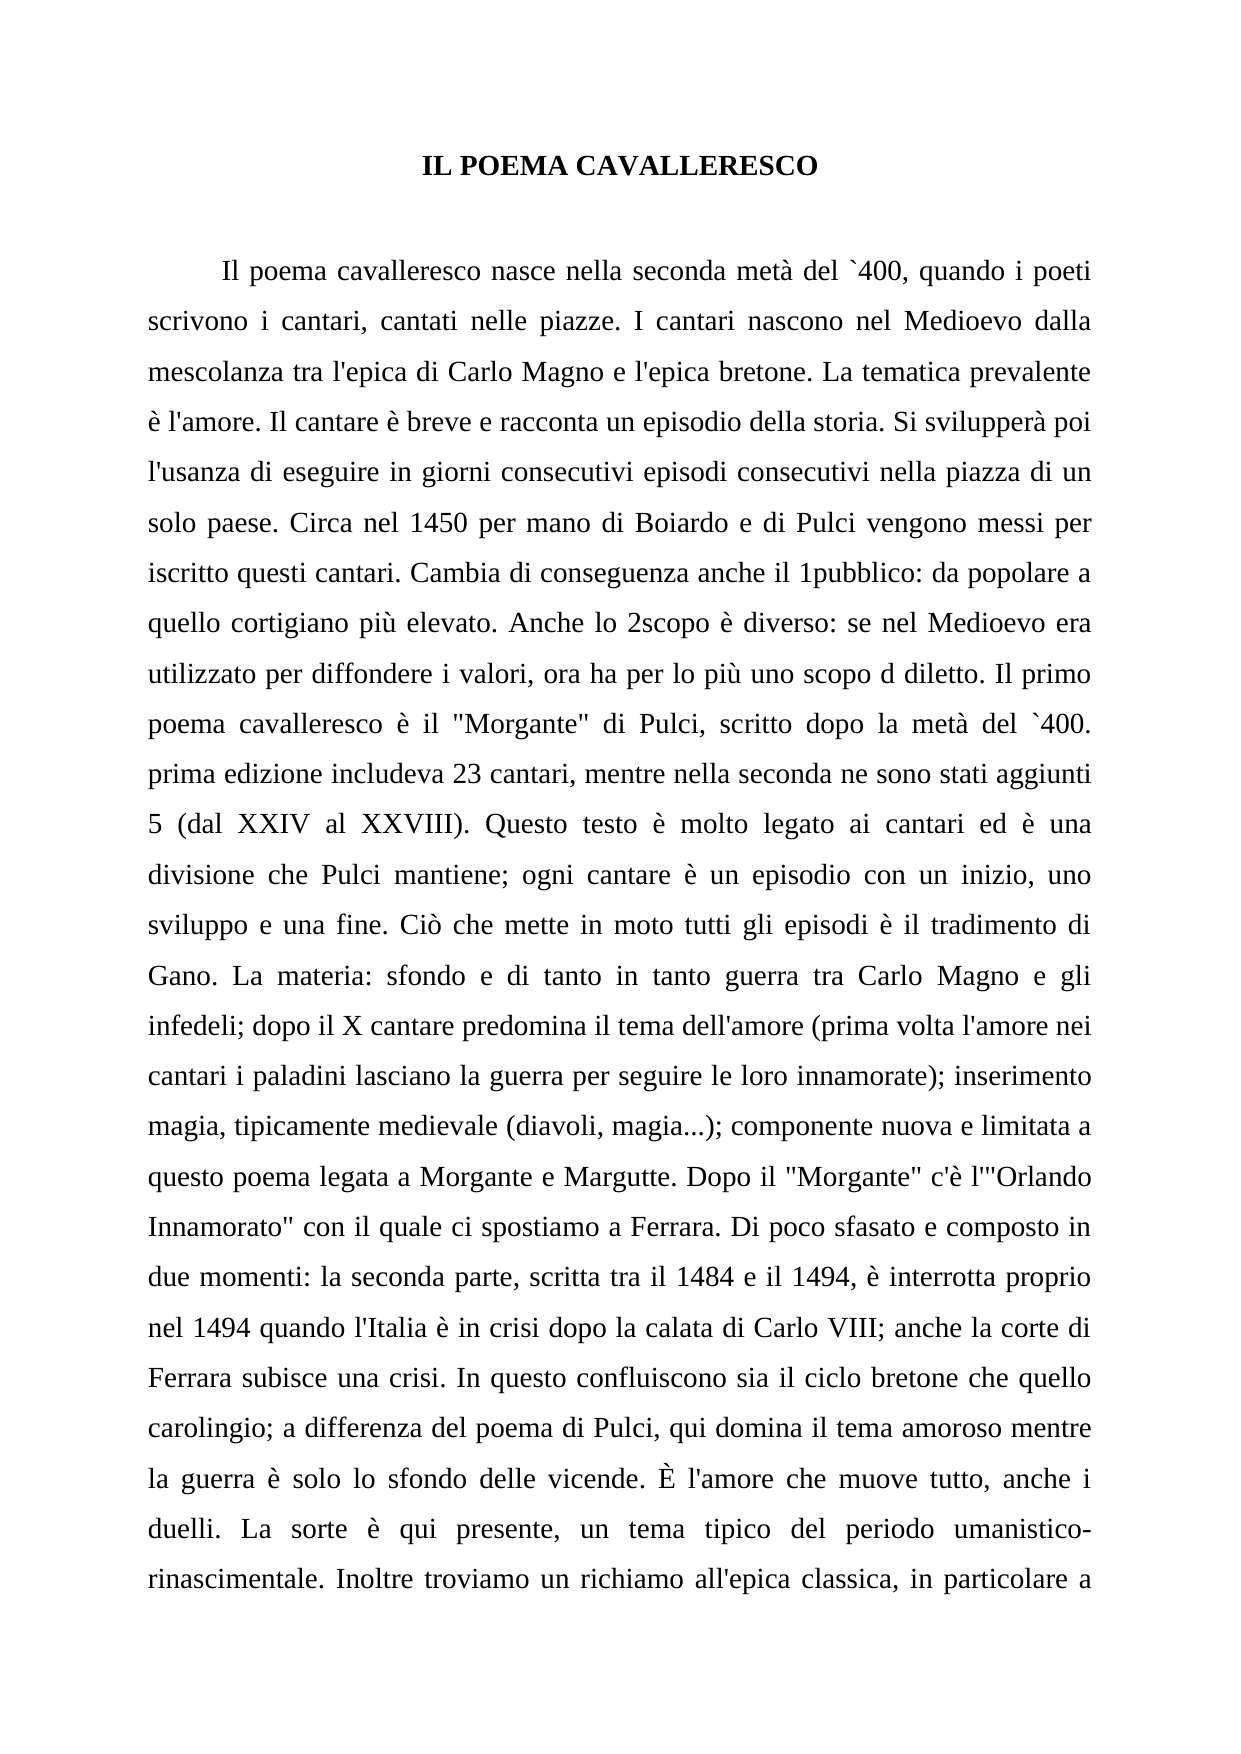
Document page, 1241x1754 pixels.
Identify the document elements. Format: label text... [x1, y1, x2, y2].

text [148, 253, 1093, 1595]
text IL POEMA CAVALLERESCO [148, 148, 1093, 181]
